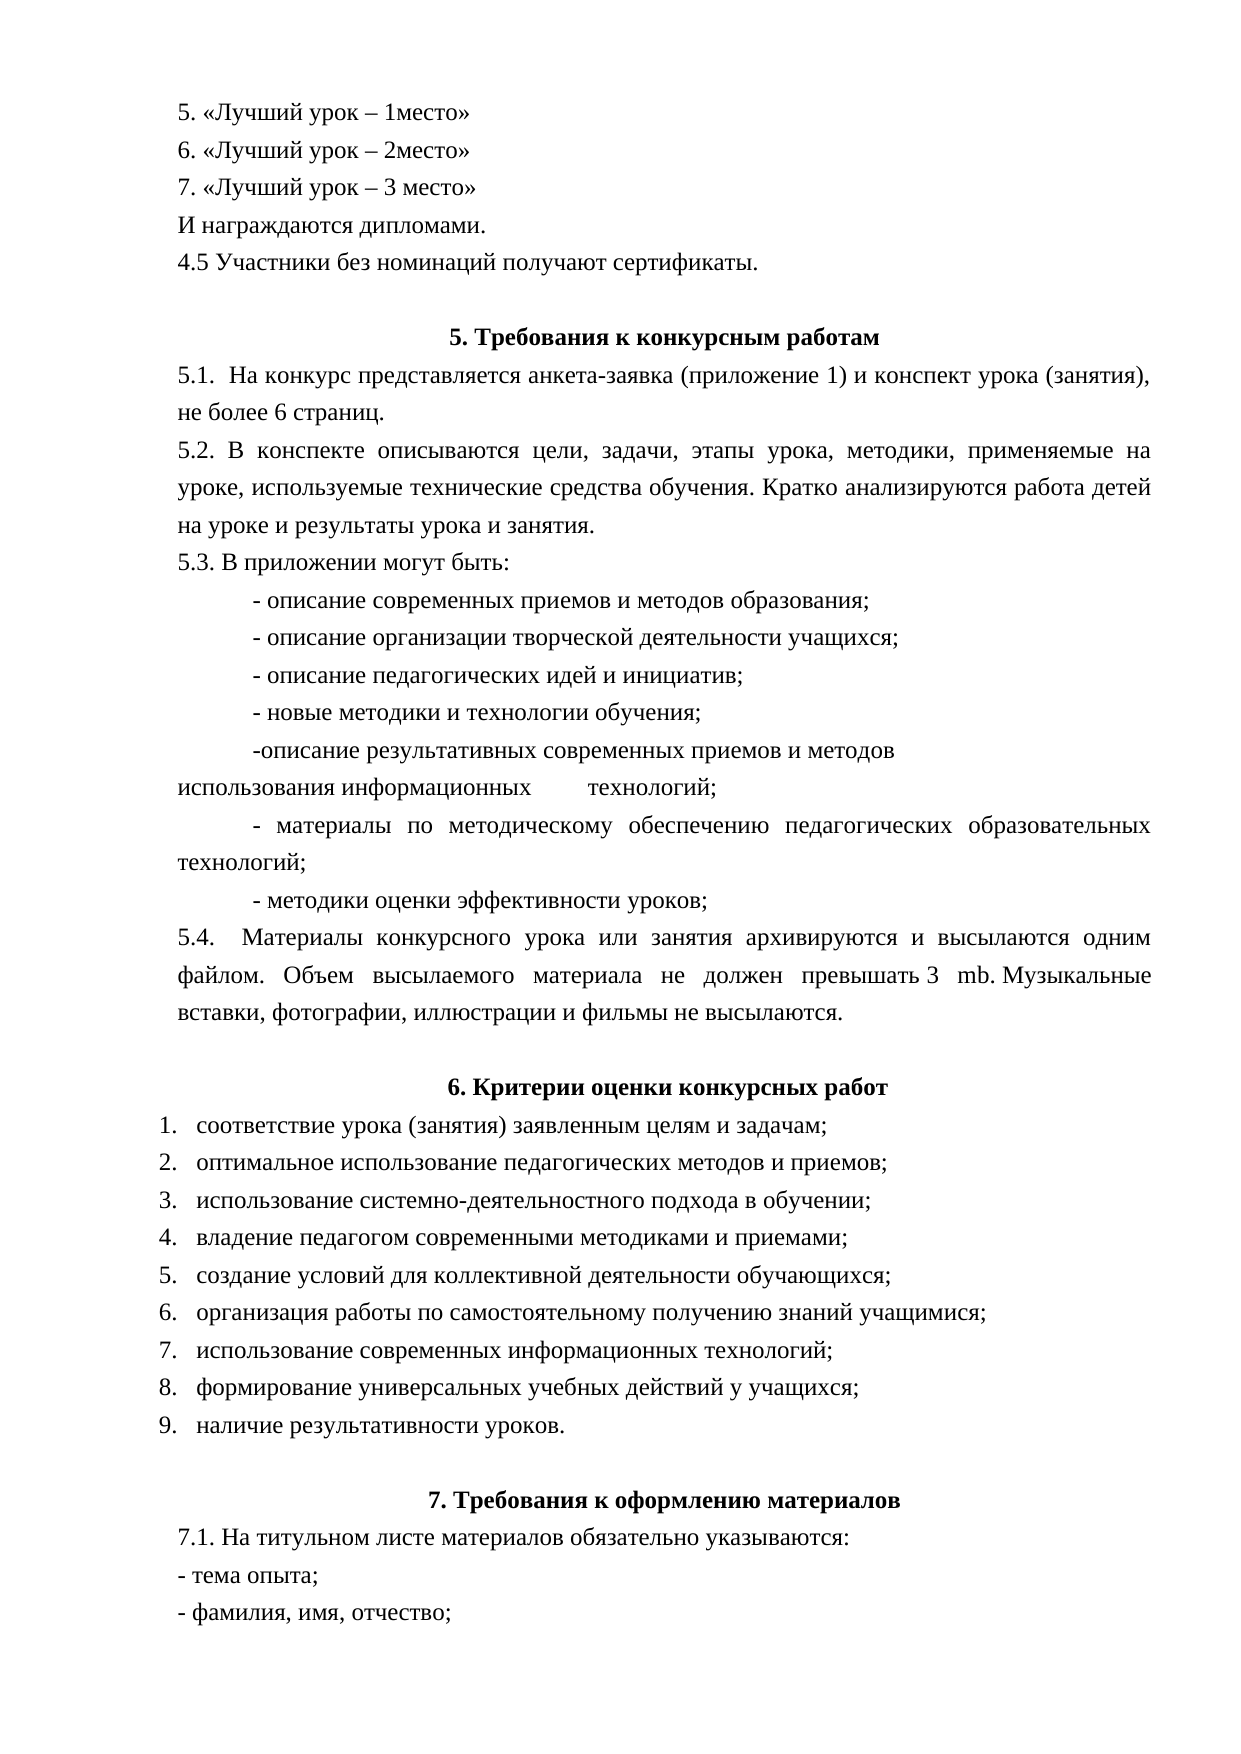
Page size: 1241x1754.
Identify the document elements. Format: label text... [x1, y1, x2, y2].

list использование системно-деятельностного подхода в обучении; [158, 1176, 1152, 1214]
text 5.2. В конспекте описываются цели, задачи, этапы урока, методики, применяемые на уроке, используемые технические средства обучения. Кратко анализируются работа детей на уроке и результаты урока и занятия. [177, 426, 1152, 539]
list формирование универсальных учебных действий у учащихся; [158, 1364, 1152, 1401]
list оптимальное использование педагогических методов и приемов; [158, 1139, 1152, 1176]
text - методики оценки эффективности уроков; [177, 876, 1152, 914]
text 5. Требования к конкурсным работам [177, 314, 1152, 351]
text 5. «Лучший урок – 1место» [177, 89, 1152, 126]
text 5.1. На конкурс представляется анкета-заявка (приложение 1) и конспект урока (занятия), не более 6 страниц. [177, 351, 1152, 426]
text - фамилия, имя, отчество; [177, 1589, 1152, 1626]
text - описание педагогических идей и инициатив; [177, 651, 1152, 689]
text 7. «Лучший урок – 3 место» [177, 164, 1152, 201]
text И награждаются дипломами. [177, 201, 1152, 239]
text - описание современных приемов и методов образования; [177, 576, 1152, 614]
text 5.3. В приложении могут быть: [177, 539, 1152, 576]
text - материалы по методическому обеспечению педагогических образовательных технологий; [177, 801, 1152, 876]
text - новые методики и технологии обучения; [177, 689, 1152, 726]
list организация работы по самостоятельному получению знаний учащимися; [158, 1289, 1152, 1326]
text 6. Критерии оценки конкурсных работ [177, 1064, 1152, 1101]
list соответствие урока (занятия) заявленным целям и задачам; [158, 1101, 1152, 1139]
text 6. «Лучший урок – 2место» [177, 126, 1152, 164]
list наличие результативности уроков. [158, 1401, 1152, 1439]
list использование современных информационных технологий; [158, 1326, 1152, 1364]
text - описание организации творческой деятельности учащихся; [177, 614, 1152, 651]
list владение педагогом современными методиками и приемами; [158, 1214, 1152, 1251]
text - тема опыта; [177, 1551, 1152, 1589]
text 7.1. На титульном листе материалов обязательно указываются: [177, 1514, 1152, 1551]
text 5.4. Материалы конкурсного урока или занятия архивируются и высылаются одним файлом. Объем высылаемого материала не должен превышать 3 mb. Музыкальные вставки, фотографии, иллюстрации и фильмы не высылаются. [177, 914, 1152, 1026]
text 4.5 Участники без номинаций получают сертификаты. [177, 239, 1152, 276]
list создание условий для коллективной деятельности обучающихся; [158, 1251, 1152, 1289]
text -описание результативных современных приемов и методов использования информационных технологий; [177, 726, 1152, 801]
text 7. Требования к оформлению материалов [177, 1476, 1152, 1514]
